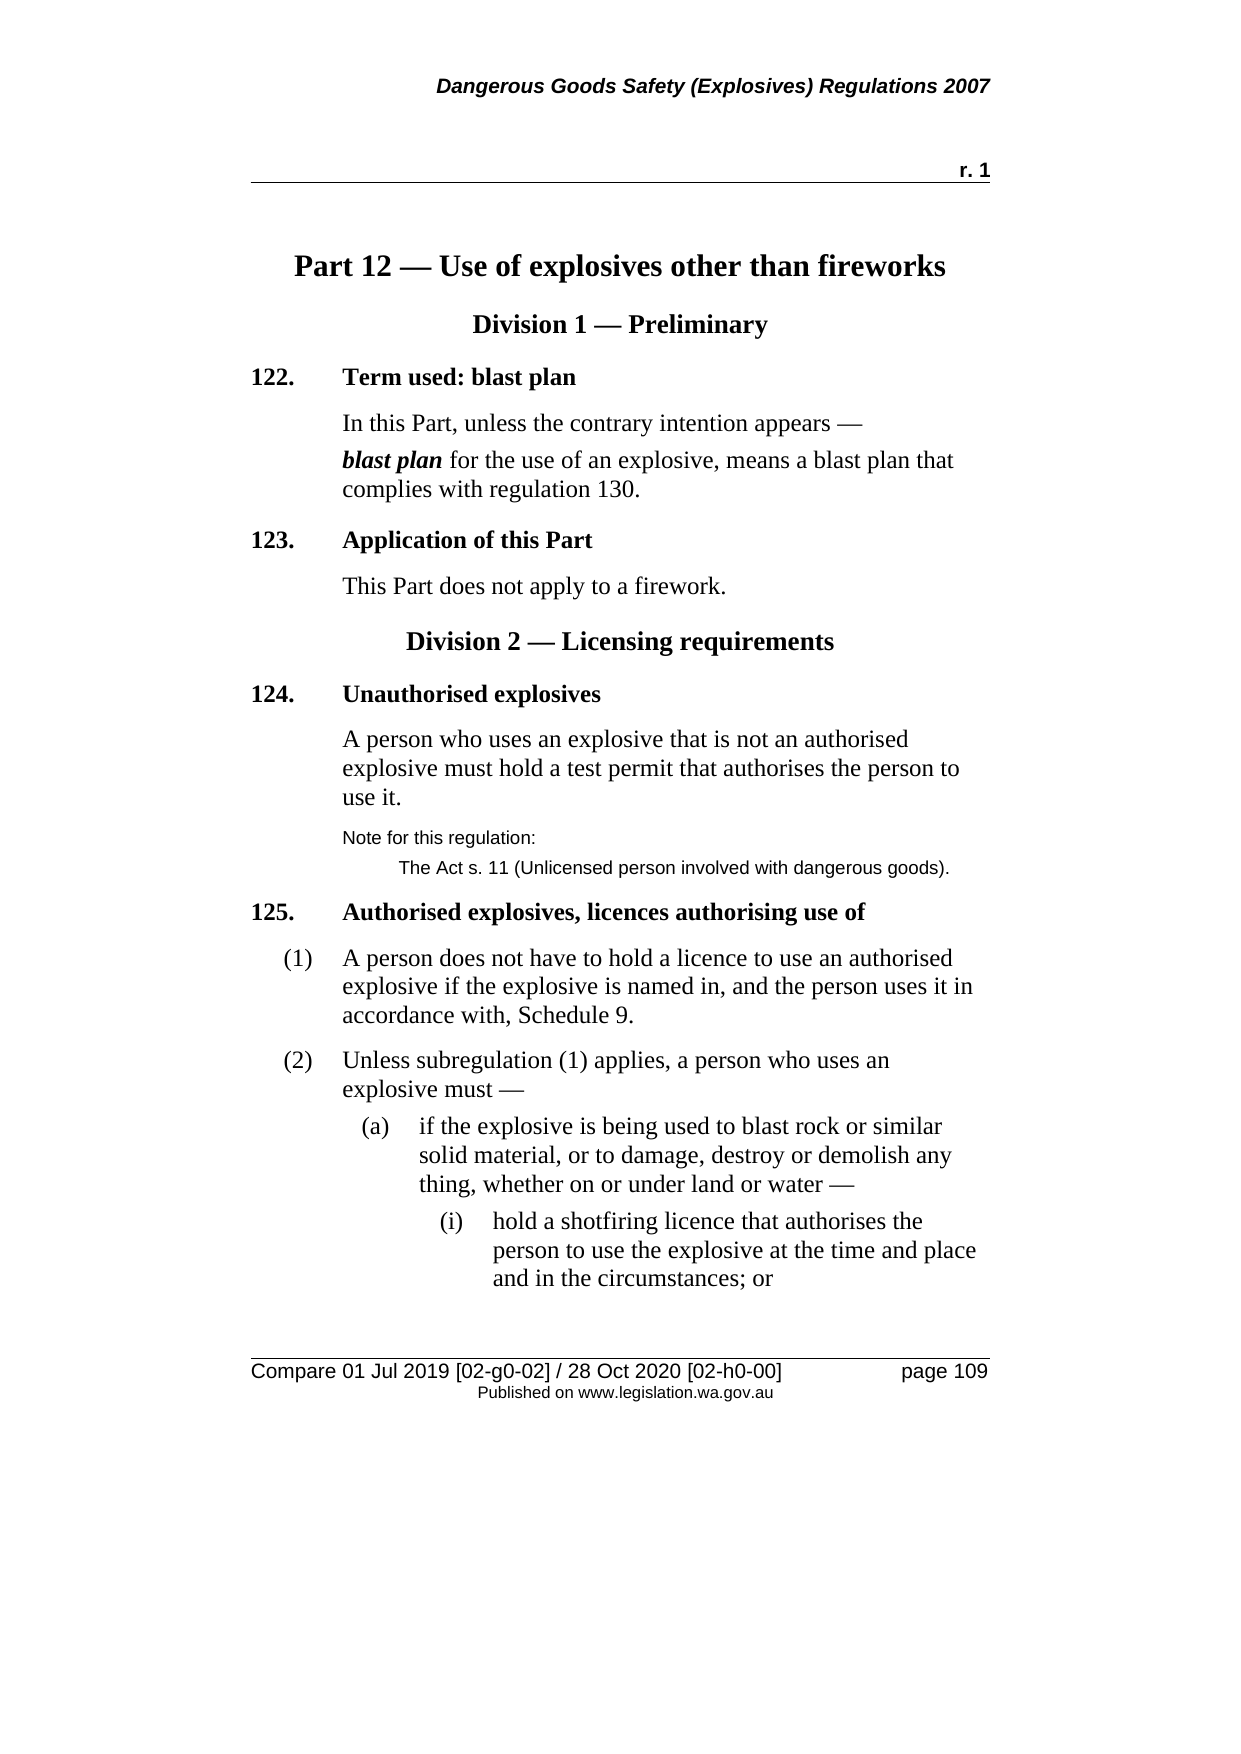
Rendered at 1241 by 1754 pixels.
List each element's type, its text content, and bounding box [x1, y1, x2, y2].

subtitle Division 2 — Licensing requirements [251, 624, 990, 656]
text (a) if the explosive is being used to blast rock or similar solid material, or to damage, destroy or demolish any thing, whether on or under land or water — [251, 1111, 990, 1198]
subtitle Division 1 — Preliminary [251, 308, 990, 339]
text The Act s. 11 (Unlicensed person involved with dangerous goods). [251, 857, 990, 878]
text (1) A person does not have to hold a licence to use an authorised explosive if the explosive is named in, and the person uses it in accordance with, Schedule 9. [251, 943, 990, 1029]
subtitle 122. Term used: blast plan [251, 362, 990, 391]
text This Part does not apply to a firework. [251, 571, 990, 599]
subtitle 125. Authorised explosives, licences authorising use of [251, 897, 990, 926]
text (2) Unless subregulation (1) applies, a person who uses an explosive must — [251, 1046, 990, 1103]
subtitle Part 12 — Use of explosives other than fireworks [251, 247, 990, 283]
text In this Part, unless the contrary intention appears — [251, 408, 990, 437]
subtitle Note for this regulation: [251, 827, 990, 848]
text blast plan for the use of an explosive, means a blast plan that complies with regulation 130. [251, 445, 990, 502]
subtitle 124. Unauthorised explosives [251, 679, 990, 707]
subtitle 123. Application of this Part [251, 525, 990, 554]
text (i) hold a shotfiring licence that authorises the person to use the explosive at the time and place and in the circumstances; or [251, 1206, 990, 1292]
text A person who uses an explosive that is not an authorised explosive must hold a test permit that authorises the person to use it. [251, 724, 990, 810]
